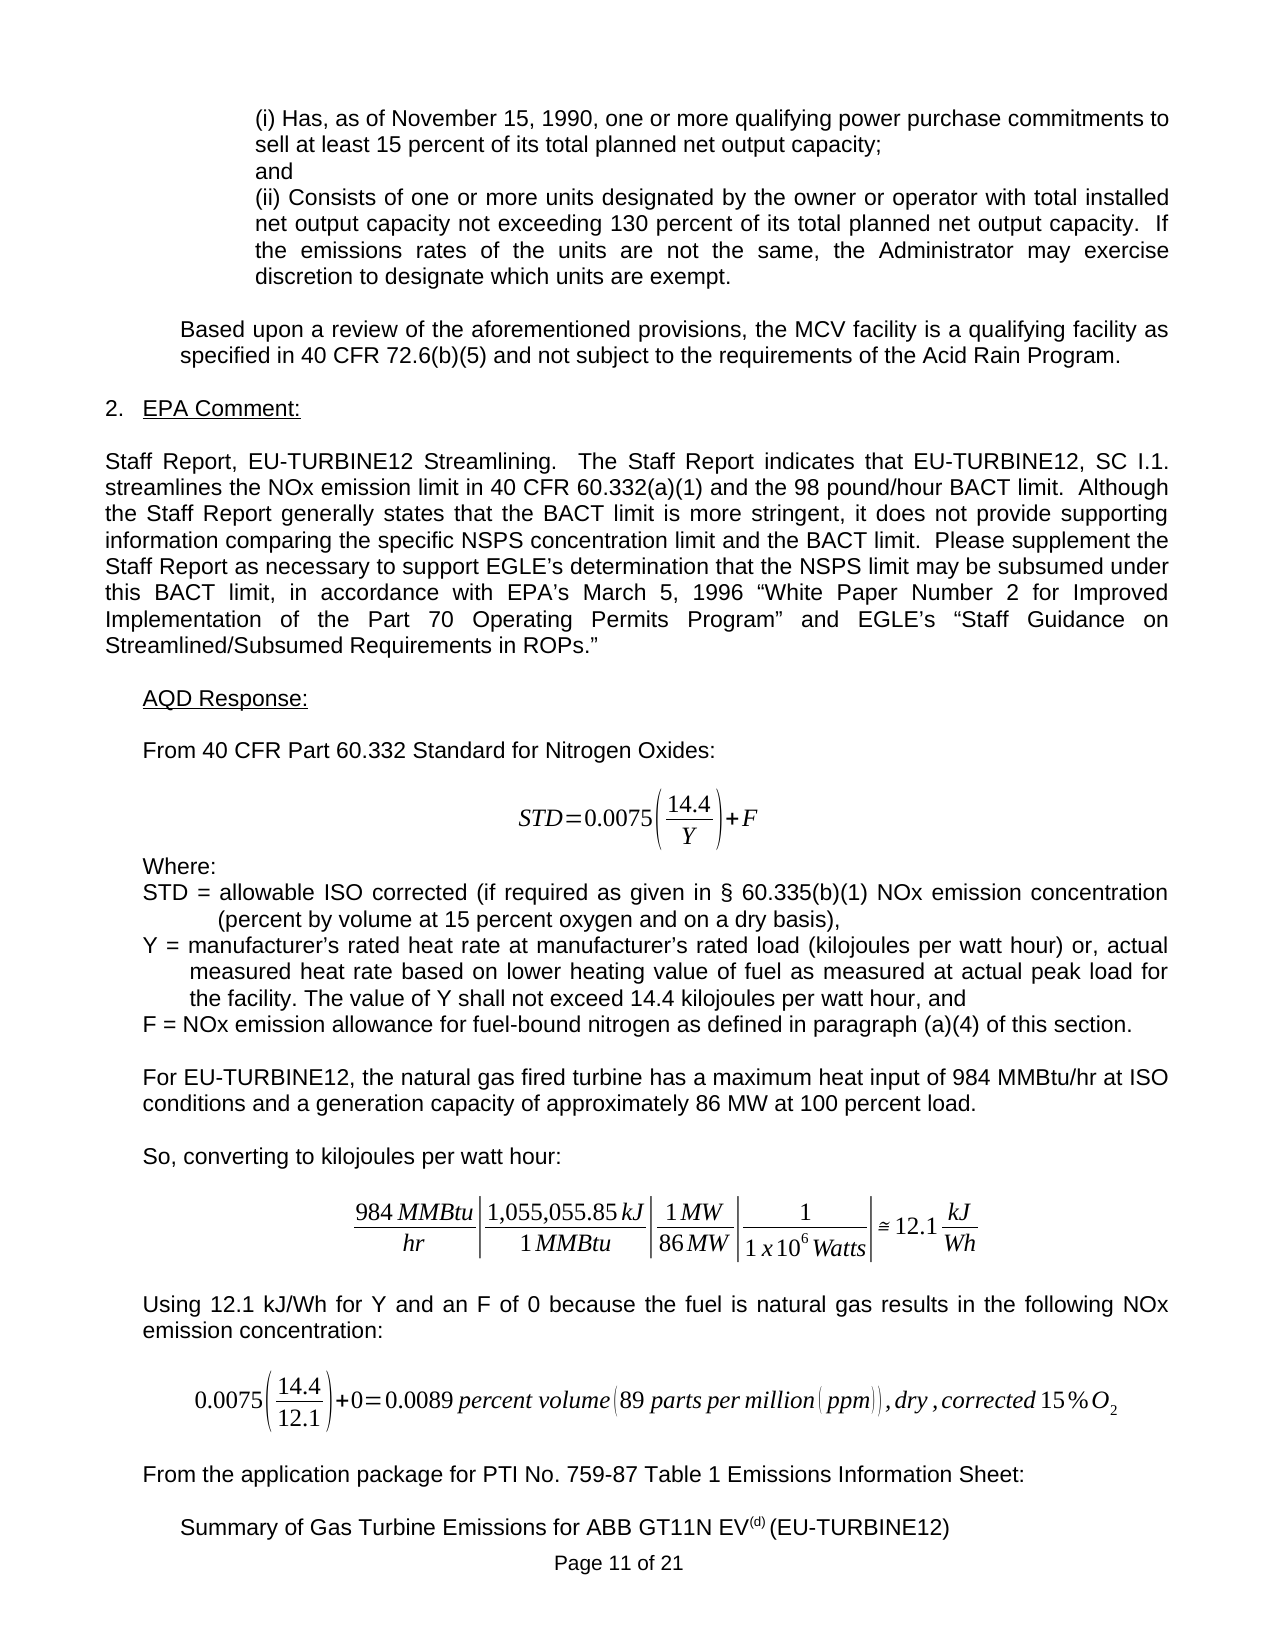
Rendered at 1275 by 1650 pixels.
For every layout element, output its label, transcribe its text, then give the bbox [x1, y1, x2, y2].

text Y = manufacturer’s rated heat rate at manufacturer’s rated load (kilojoules per watt hour) or, actual measured heat rate based on lower heating value of fuel as measured at actual peak load for the facility. The value of Y shall not exceed 14.4 kilojoules per watt hour, and [142, 932, 1170, 1011]
text Using 12.1 kJ/Wh for Y and an F of 0 because the fuel is natural gas results in the following NOx emission concentration: [142, 1291, 1170, 1343]
text AQD Response: [142, 685, 1170, 711]
text 2. EPA Comment: [105, 395, 1170, 421]
text Summary of Gas Turbine Emissions for ABB GT11N EV(d) (EU-TURBINE12) [180, 1514, 1170, 1540]
text (i) Has, as of November 15, 1990, one or more qualifying power purchase commitments to sell at least 15 percent of its total planned net output capacity; [255, 105, 1170, 158]
text and [180, 158, 1170, 184]
text So, converting to kilojoules per watt hour: [142, 1143, 1170, 1169]
text STD = allowable ISO corrected (if required as given in § 60.335(b)(1) NOx emission concentration (percent by volume at 15 percent oxygen and on a dry basis), [142, 879, 1170, 932]
text F = NOx emission allowance for fuel-bound nitrogen as defined in paragraph (a)(4) of this section. [142, 1011, 1170, 1037]
text Based upon a review of the aforementioned provisions, the MCV facility is a qualifying facility as specified in 40 CFR 72.6(b)(5) and not subject to the requirements of the Acid Rain Program. [180, 316, 1170, 368]
text Staff Report, EU-TURBINE12 Streamlining. The Staff Report indicates that EU-TURBINE12, SC I.1. streamlines the NOx emission limit in 40 CFR 60.332(a)(1) and the 98 pound/hour BACT limit. Although the Staff Report generally states that the BACT limit is more stringent, it does not provide supporting information comparing the specific NSPS concentration limit and the BACT limit. Please supplement the Staff Report as necessary to support EGLE’s determination that the NSPS limit may be subsumed under this BACT limit, in accordance with EPA’s March 5, 1996 “White Paper Number 2 for Improved Implementation of the Part 70 Operating Permits Program” and EGLE’s “Staff Guidance on Streamlined/Subsumed Requirements in ROPs.” [105, 448, 1170, 658]
text Where: [142, 853, 1170, 879]
text From 40 CFR Part 60.332 Standard for Nitrogen Oxides: [142, 737, 1170, 764]
text From the application package for PTI No. 759-87 Table 1 Emissions Information Sheet: [142, 1461, 1170, 1487]
text For EU-TURBINE12, the natural gas fired turbine has a maximum heat input of 984 MMBtu/hr at ISO conditions and a generation capacity of approximately 86 MW at 100 percent load. [142, 1064, 1170, 1116]
text (ii) Consists of one or more units designated by the owner or operator with total installed net output capacity not exceeding 130 percent of its total planned net output capacity. If the emissions rates of the units are not the same, the Administrator may exercise discretion to designate which units are exempt. [255, 184, 1170, 289]
